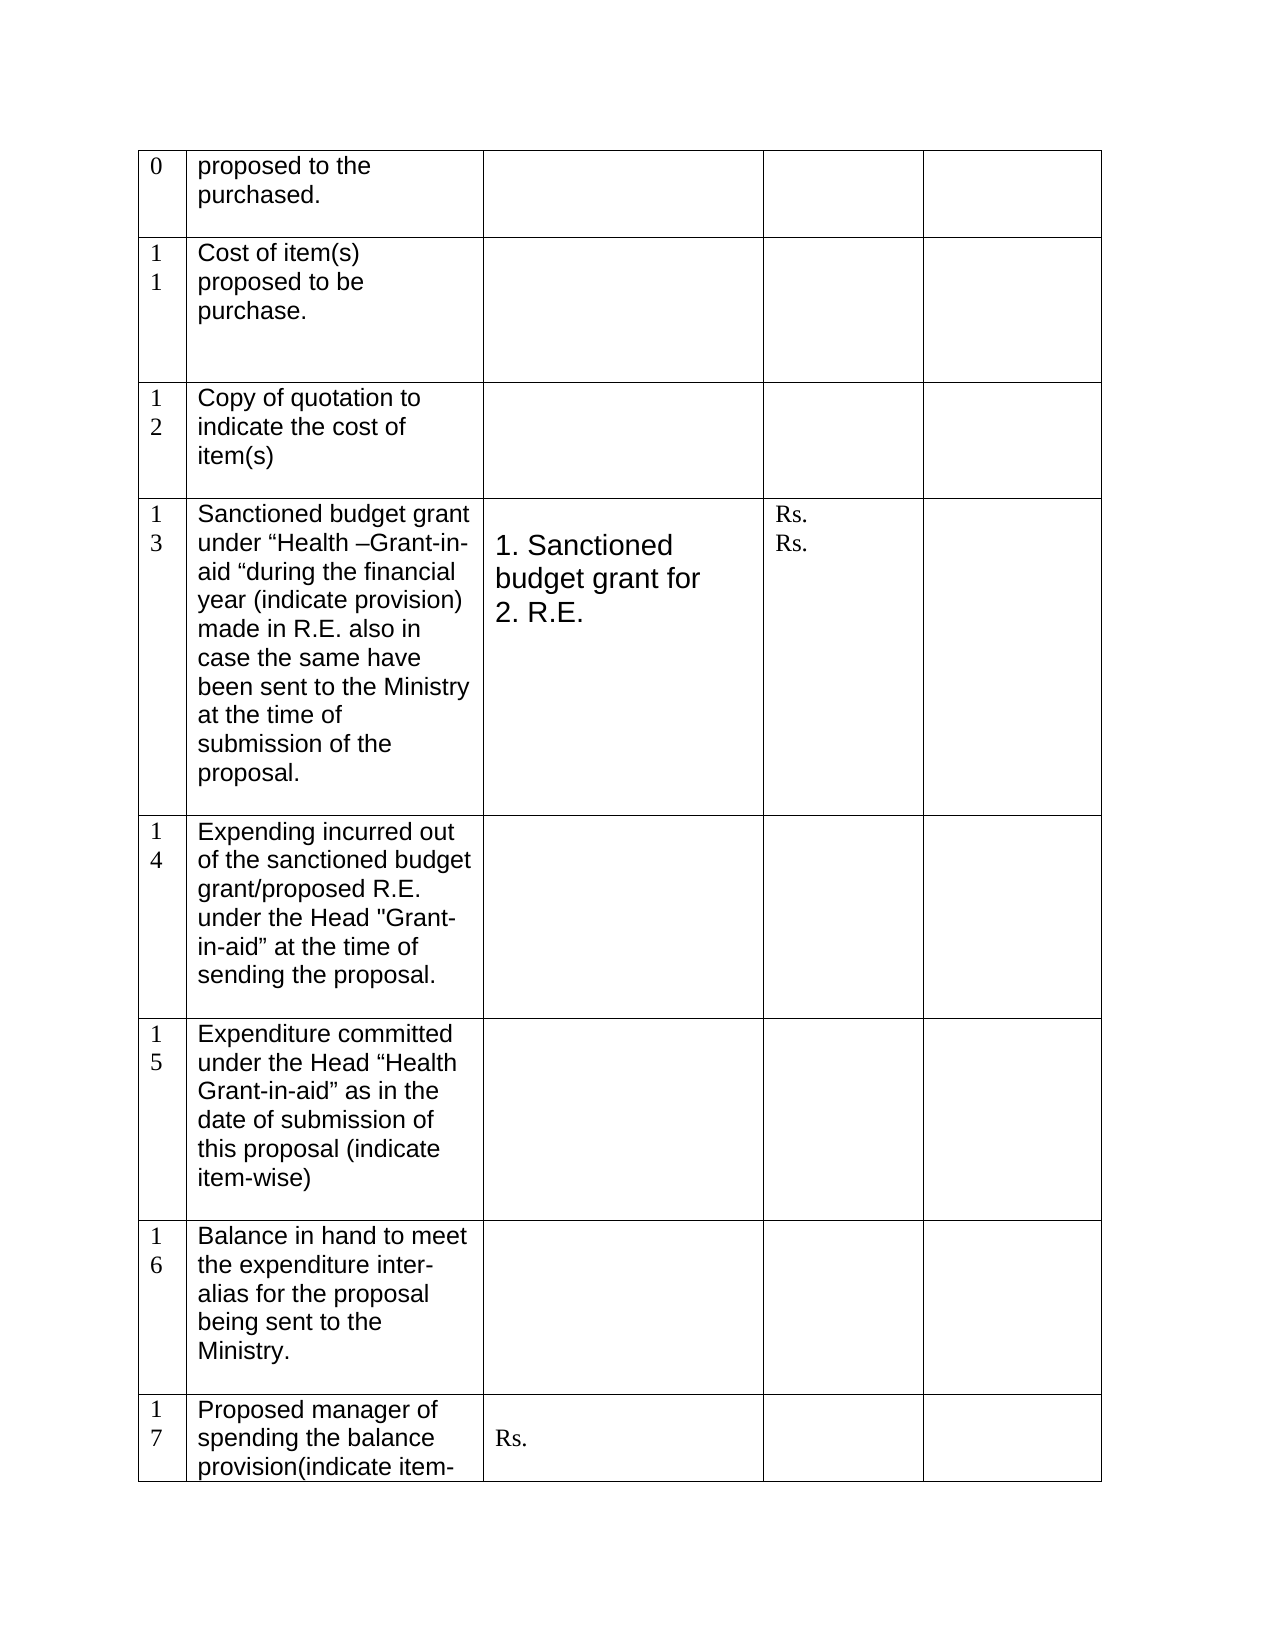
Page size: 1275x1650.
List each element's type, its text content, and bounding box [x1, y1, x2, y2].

table_cell [484, 816, 763, 1018]
table_cell 10 [139, 151, 186, 237]
table_cell [924, 1221, 1101, 1393]
table_cell [924, 1019, 1101, 1220]
table_cell [764, 151, 923, 237]
table_cell 17 [139, 1395, 186, 1481]
table_cell [924, 816, 1101, 1018]
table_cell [187, 151, 483, 237]
table_cell [924, 383, 1101, 498]
table_cell Rs. Rs. Rs. [484, 1395, 763, 1481]
table_cell [764, 238, 923, 382]
table_cell 15 [139, 1019, 186, 1220]
table_cell [924, 499, 1101, 815]
table_cell [764, 1221, 923, 1393]
table_cell [764, 816, 923, 1018]
table_cell 12 [139, 383, 186, 498]
table_cell 1. Sanctioned budget grant for 2. R.E. [484, 499, 763, 815]
table_cell [924, 151, 1101, 237]
table_cell 11 [139, 238, 186, 382]
table_cell [484, 238, 763, 382]
table_cell 14 [139, 816, 186, 1018]
table_cell [764, 383, 923, 498]
table_cell [924, 238, 1101, 382]
table_cell Expenditure committed under the Head “Health Grant-in-aid” as in the date of submission of this proposal (indicate item-wise) [187, 1019, 483, 1220]
table_cell [764, 1019, 923, 1220]
table_cell 13 [139, 499, 186, 815]
table_cell [764, 1395, 923, 1481]
table_cell Cost of item(s) proposed to be purchase. [187, 238, 483, 382]
table_cell [484, 151, 763, 237]
table_cell [484, 1019, 763, 1220]
table_cell Rs. Rs. [764, 499, 923, 815]
table_cell [924, 1395, 1101, 1481]
table_cell Sanctioned budget grant under “Health –Grant-in-aid “during the financial year (indicate provision) made in R.E. also in case the same have been sent to the Ministry at the time of submission of the proposal. [187, 499, 483, 815]
table_cell Copy of quotation to indicate the cost of item(s) [187, 383, 483, 498]
table_cell [484, 1221, 763, 1393]
table_cell 16 [139, 1221, 186, 1393]
table_cell Expending incurred out of the sanctioned budget grant/proposed R.E. under the Head "Grant-in-aid” at the time of sending the proposal. [187, 816, 483, 1018]
table_cell [484, 383, 763, 498]
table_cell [187, 1395, 483, 1481]
table_cell Balance in hand to meet the expenditure inter-alias for the proposal being sent to the Ministry. [187, 1221, 483, 1393]
